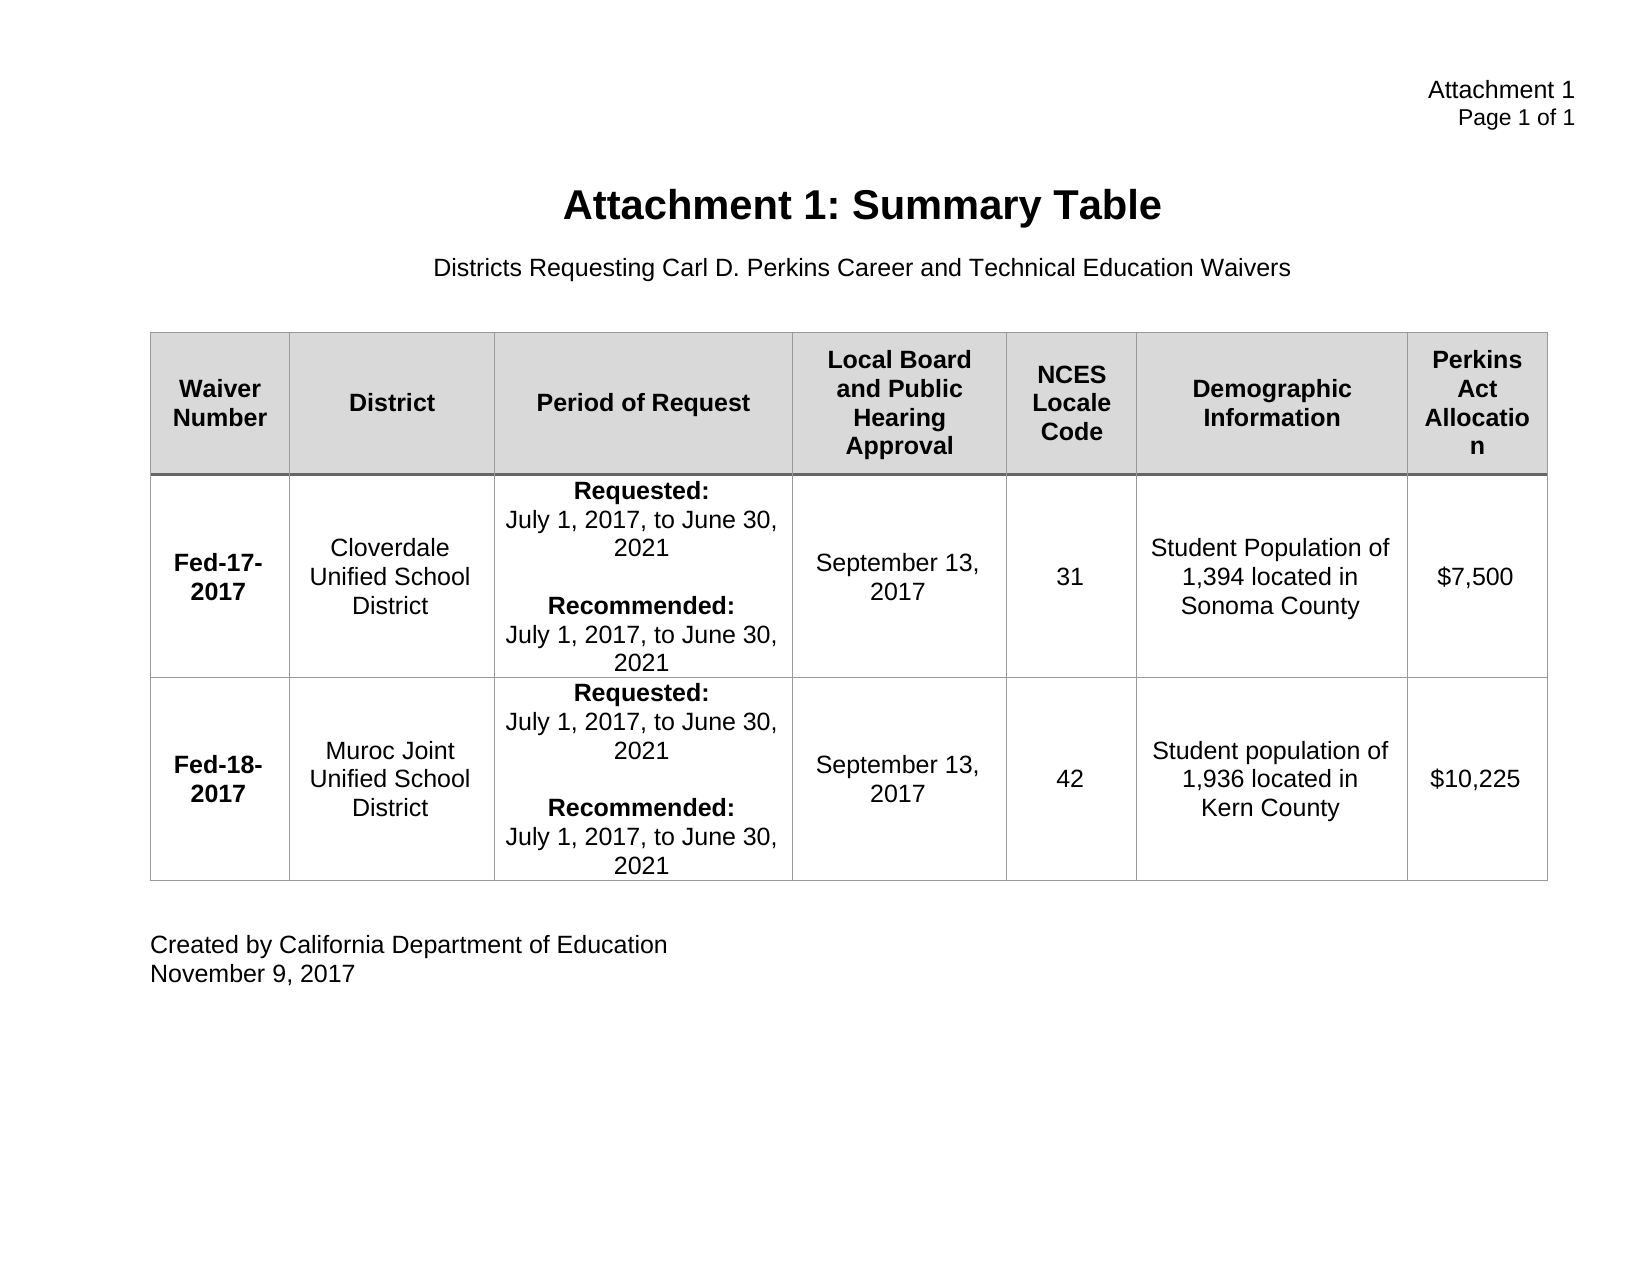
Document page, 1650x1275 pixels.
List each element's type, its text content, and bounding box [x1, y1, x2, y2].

text Created by California Department of Education November 9, 2017 [150, 931, 1575, 988]
table_header Waiver Number [151, 333, 289, 473]
table_cell $7,500 [1408, 476, 1547, 677]
subtitle Attachment 1: Summary Table [150, 180, 1575, 228]
table_cell Student population of 1,936 located in Kern County [1137, 678, 1407, 879]
table_header District [290, 333, 494, 473]
table_cell Muroc Joint Unified School District [290, 678, 494, 879]
table_cell Requested: July 1, 2017, to June 30, 2021 Recommended: July 1, 2017, to June 30, 2021 [495, 476, 792, 677]
text Districts Requesting Carl D. Perkins Career and Technical Education Waivers [150, 253, 1575, 282]
table_header Period of Request [495, 333, 792, 473]
table_cell 42 [1007, 678, 1136, 879]
table_cell September 13, 2017 [793, 476, 1006, 677]
table_cell Cloverdale Unified School District [290, 476, 494, 677]
table_cell Student Population of 1,394 located in Sonoma County [1137, 476, 1407, 677]
table_cell 31 [1007, 476, 1136, 677]
table_header Demographic Information [1137, 333, 1407, 473]
table_cell Requested: July 1, 2017, to June 30, 2021 Recommended: July 1, 2017, to June 30, 2021 [495, 678, 792, 879]
table_cell Fed-17-2017 [151, 476, 289, 677]
table_header NCES Locale Code [1007, 333, 1136, 473]
table_cell September 13, 2017 [793, 678, 1006, 879]
table_header Local Board and Public Hearing Approval [793, 333, 1006, 473]
table_cell $10,225 [1408, 678, 1547, 879]
table_header Perkins Act Allocation [1408, 333, 1547, 473]
table_cell Fed-18-2017 [151, 678, 289, 879]
